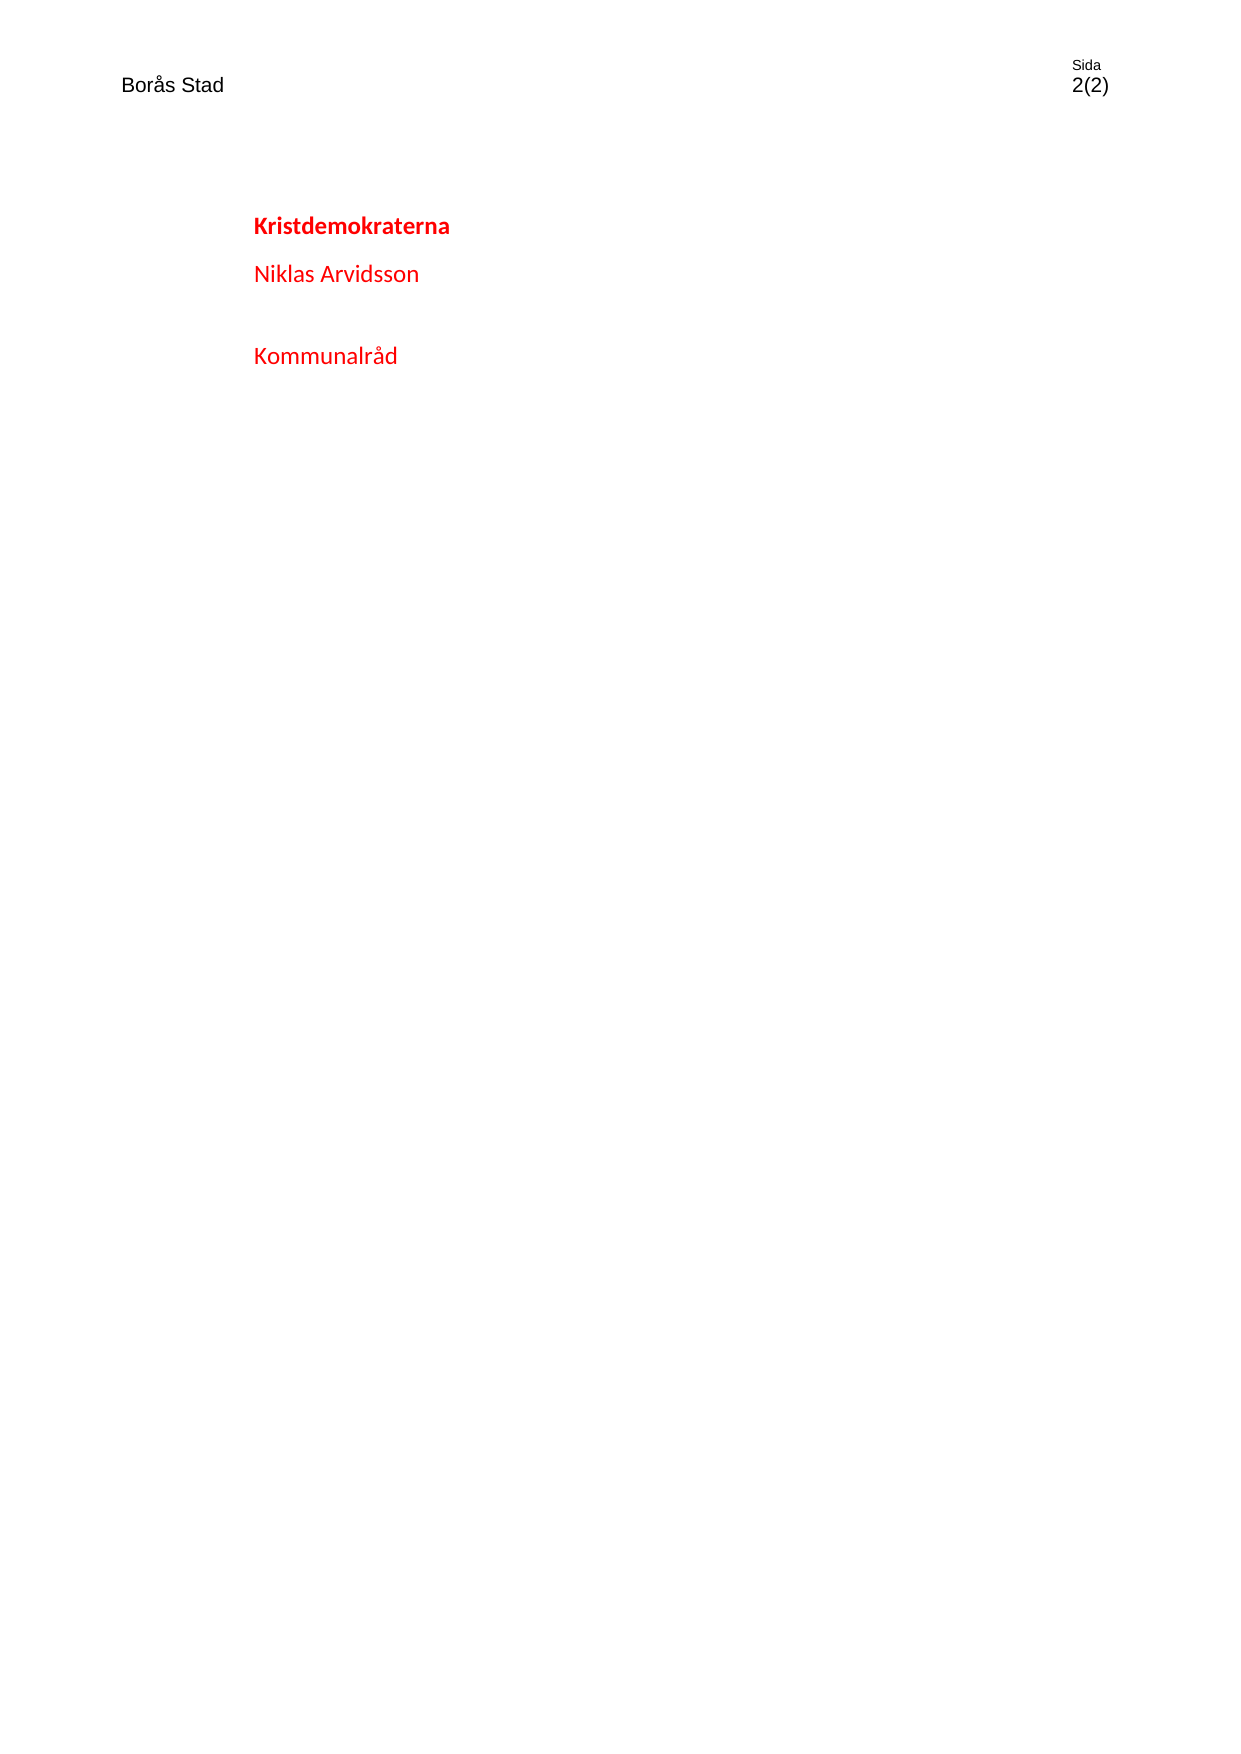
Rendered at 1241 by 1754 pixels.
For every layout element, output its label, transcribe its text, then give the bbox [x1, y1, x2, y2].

text Kristdemokraterna [254, 211, 1028, 241]
text Kommunalråd [254, 306, 1028, 371]
text Niklas Arvidsson [ToUnder denna rubrik anges när ärendet har samverkats med de fackliga organisationerna. Är det ingen samverkan tar du bort rubriken] [254, 258, 1028, 288]
